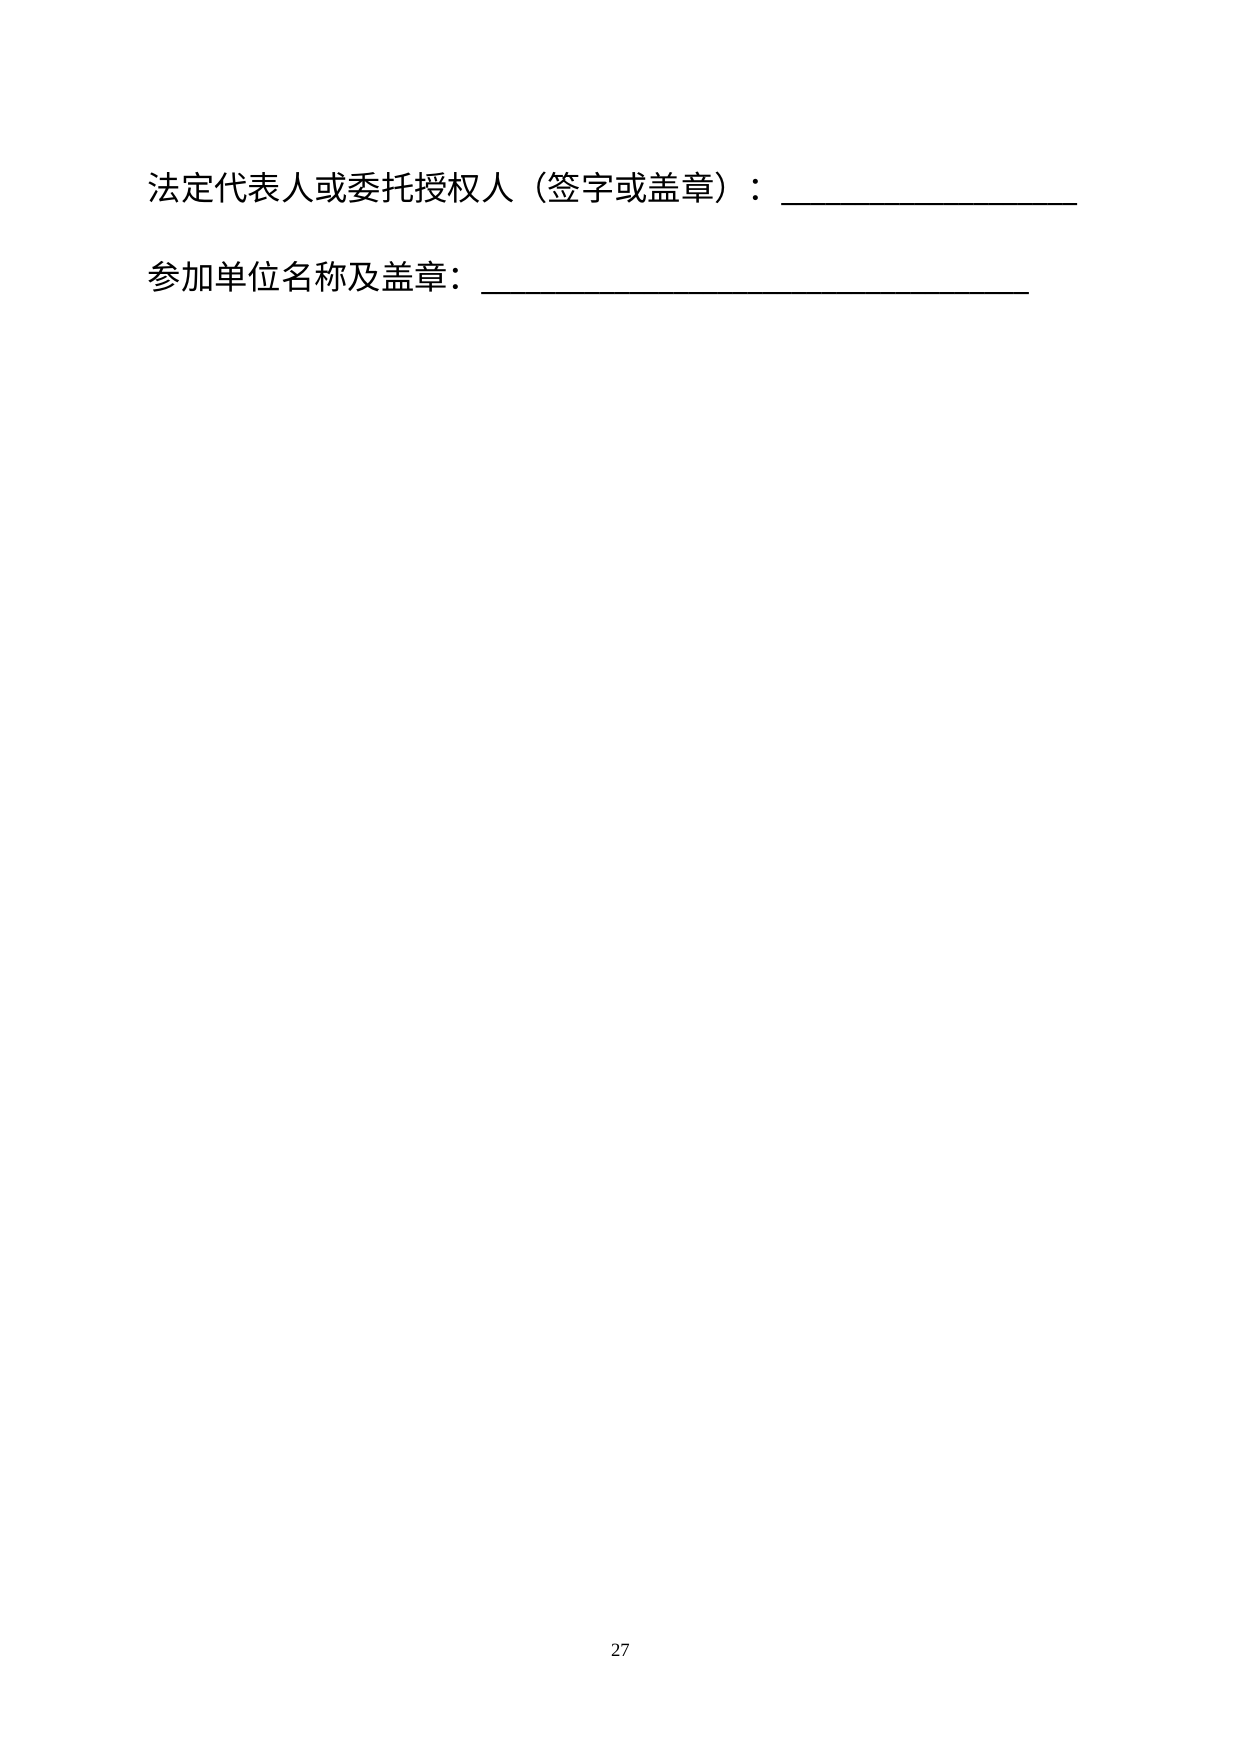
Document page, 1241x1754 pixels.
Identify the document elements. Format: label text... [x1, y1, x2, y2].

text 参加单位名称及盖章：_____________________________________ [148, 242, 1092, 307]
text 法定代表人或委托授权人（签字或盖章）：____________________ [148, 153, 1092, 218]
